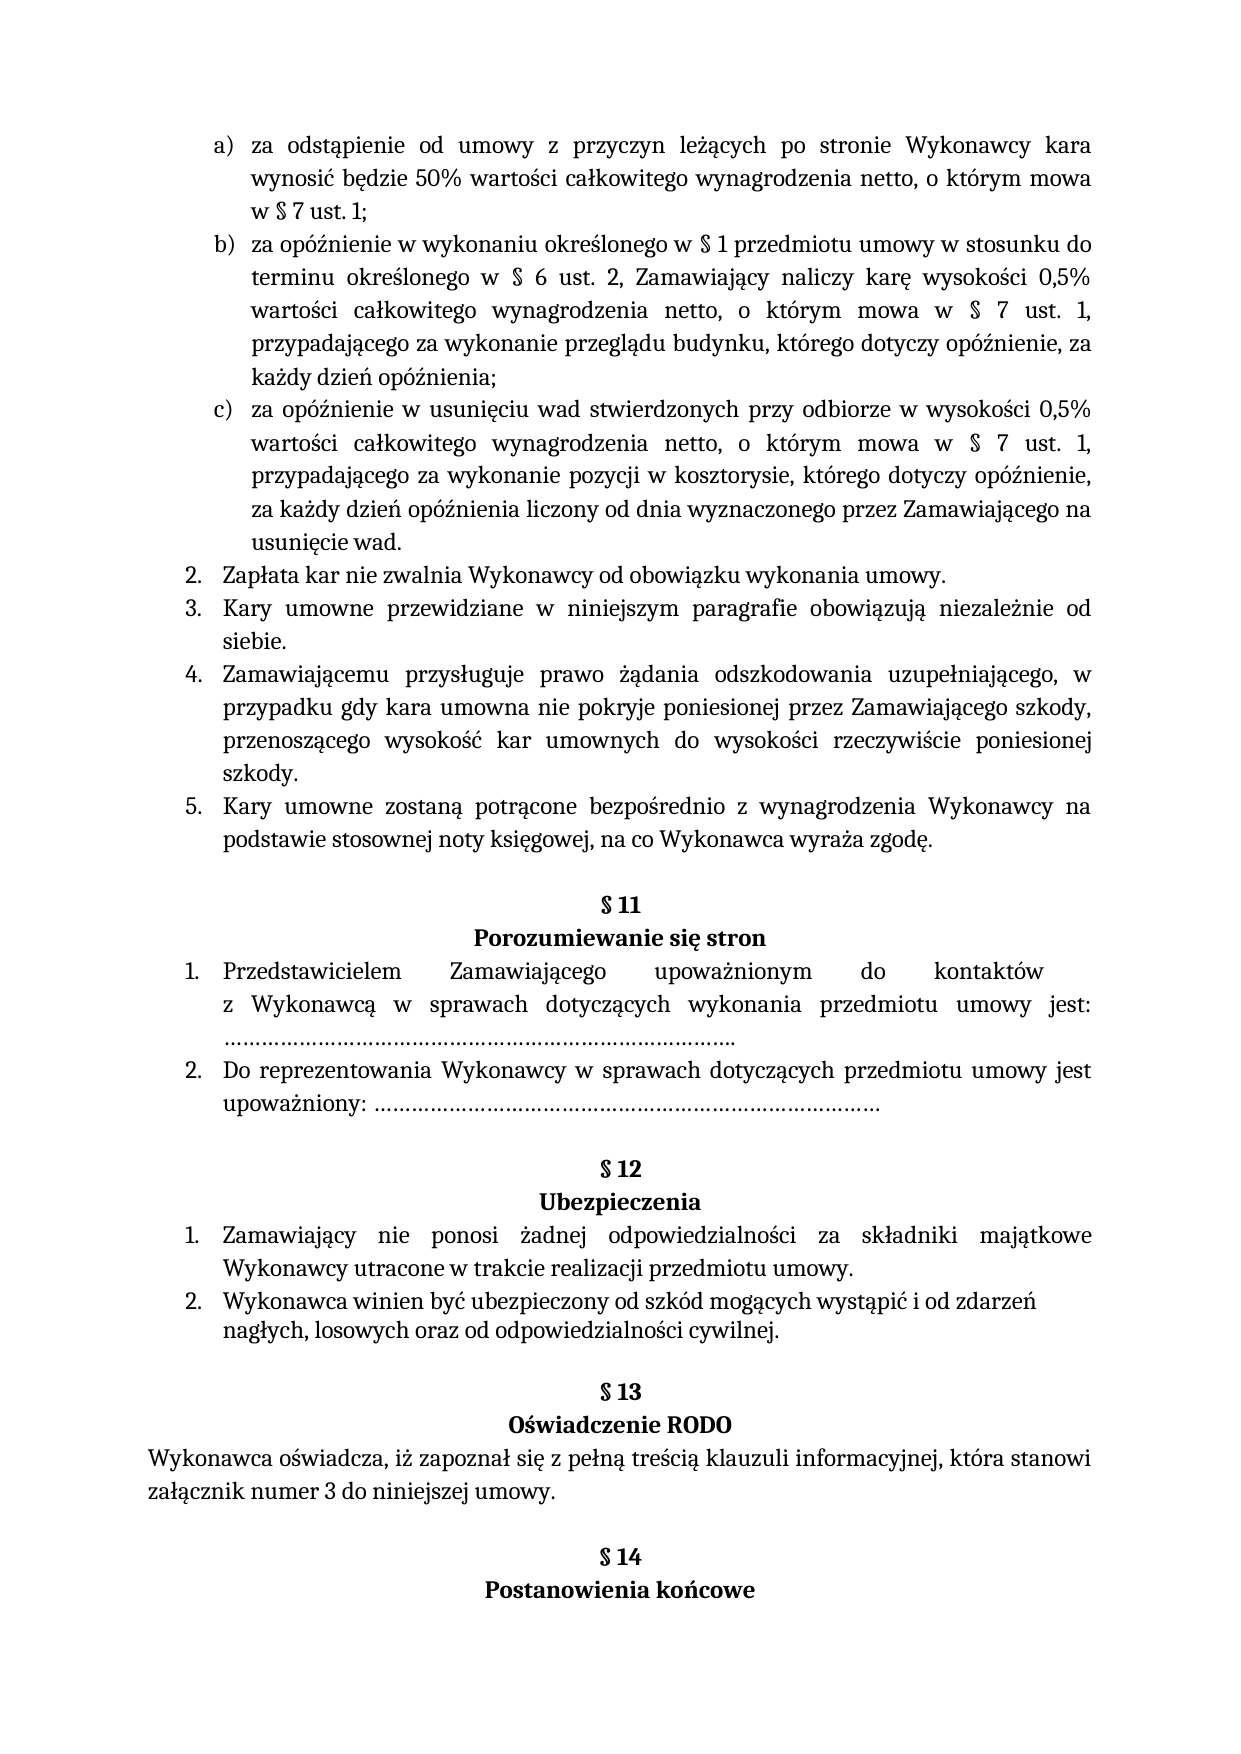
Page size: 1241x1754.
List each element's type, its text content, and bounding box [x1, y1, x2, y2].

list Zamawiający nie ponosi żadnej odpowiedzialności za składniki majątkowe Wykonawcy utracone w trakcie realizacji przedmiotu umowy. [185, 1221, 1093, 1283]
list Przedstawicielem Zamawiającego upoważnionym do kontaktów z Wykonawcą w sprawach dotyczących wykonania przedmiotu umowy jest: ………………………………………………………………………. [185, 957, 1093, 1052]
list Kary umowne przewidziane w niniejszym paragrafie obowiązują niezależnie od siebie. [185, 593, 1093, 655]
list za odstąpienie od umowy z przyczyn leżących po stronie Wykonawcy kara wynosić będzie 50% wartości całkowitego wynagrodzenia netto, o którym mowa w § 7 ust. 1; [213, 131, 1093, 226]
text § 14 [148, 1543, 1093, 1571]
list Zamawiającemu przysługuje prawo żądania odszkodowania uzupełniającego, w przypadku gdy kara umowna nie pokryje poniesionej przez Zamawiającego szkody, przenoszącego wysokość kar umownych do wysokości rzeczywiście poniesionej szkody. [185, 659, 1093, 787]
text Oświadczenie RODO [148, 1411, 1093, 1439]
list Zapłata kar nie zwalnia Wykonawcy od obowiązku wykonania umowy. [185, 561, 1093, 589]
text § 13 [148, 1377, 1093, 1406]
text Wykonawca oświadcza, iż zapoznał się z pełną treścią klauzuli informacyjnej, która stanowi załącznik numer 3 do niniejszej umowy. [148, 1443, 1093, 1505]
list za opóźnienie w usunięciu wad stwierdzonych przy odbiorze w wysokości 0,5% wartości całkowitego wynagrodzenia netto, o którym mowa w § 7 ust. 1, przypadającego za wykonanie pozycji w kosztorysie, którego dotyczy opóźnienie, za każdy dzień opóźnienia liczony od dnia wyznaczonego przez Zamawiającego na usunięcie wad. [213, 395, 1093, 556]
text § 12 [148, 1155, 1093, 1184]
list za opóźnienie w wykonaniu określonego w § 1 przedmiotu umowy w stosunku do terminu określonego w § 6 ust. 2, Zamawiający naliczy karę wysokości 0,5% wartości całkowitego wynagrodzenia netto, o którym mowa w § 7 ust. 1, przypadającego za wykonanie przeglądu budynku, którego dotyczy opóźnienie, za każdy dzień opóźnienia; [213, 230, 1093, 391]
text Porozumiewanie się stron [148, 924, 1093, 952]
list Do reprezentowania Wykonawcy w sprawach dotyczących przedmiotu umowy jest upoważniony: ……………………………………………………………………… [185, 1056, 1093, 1118]
text § 11 [148, 891, 1093, 919]
text Ubezpieczenia [148, 1188, 1093, 1217]
list Wykonawca winien być ubezpieczony od szkód mogących wystąpić i od zdarzeń nagłych, losowych oraz od odpowiedzialności cywilnej. [185, 1287, 1093, 1344]
text Postanowienia końcowe [148, 1576, 1093, 1604]
list Kary umowne zostaną potrącone bezpośrednio z wynagrodzenia Wykonawcy na podstawie stosownej noty księgowej, na co Wykonawca wyraża zgodę. [185, 792, 1093, 853]
